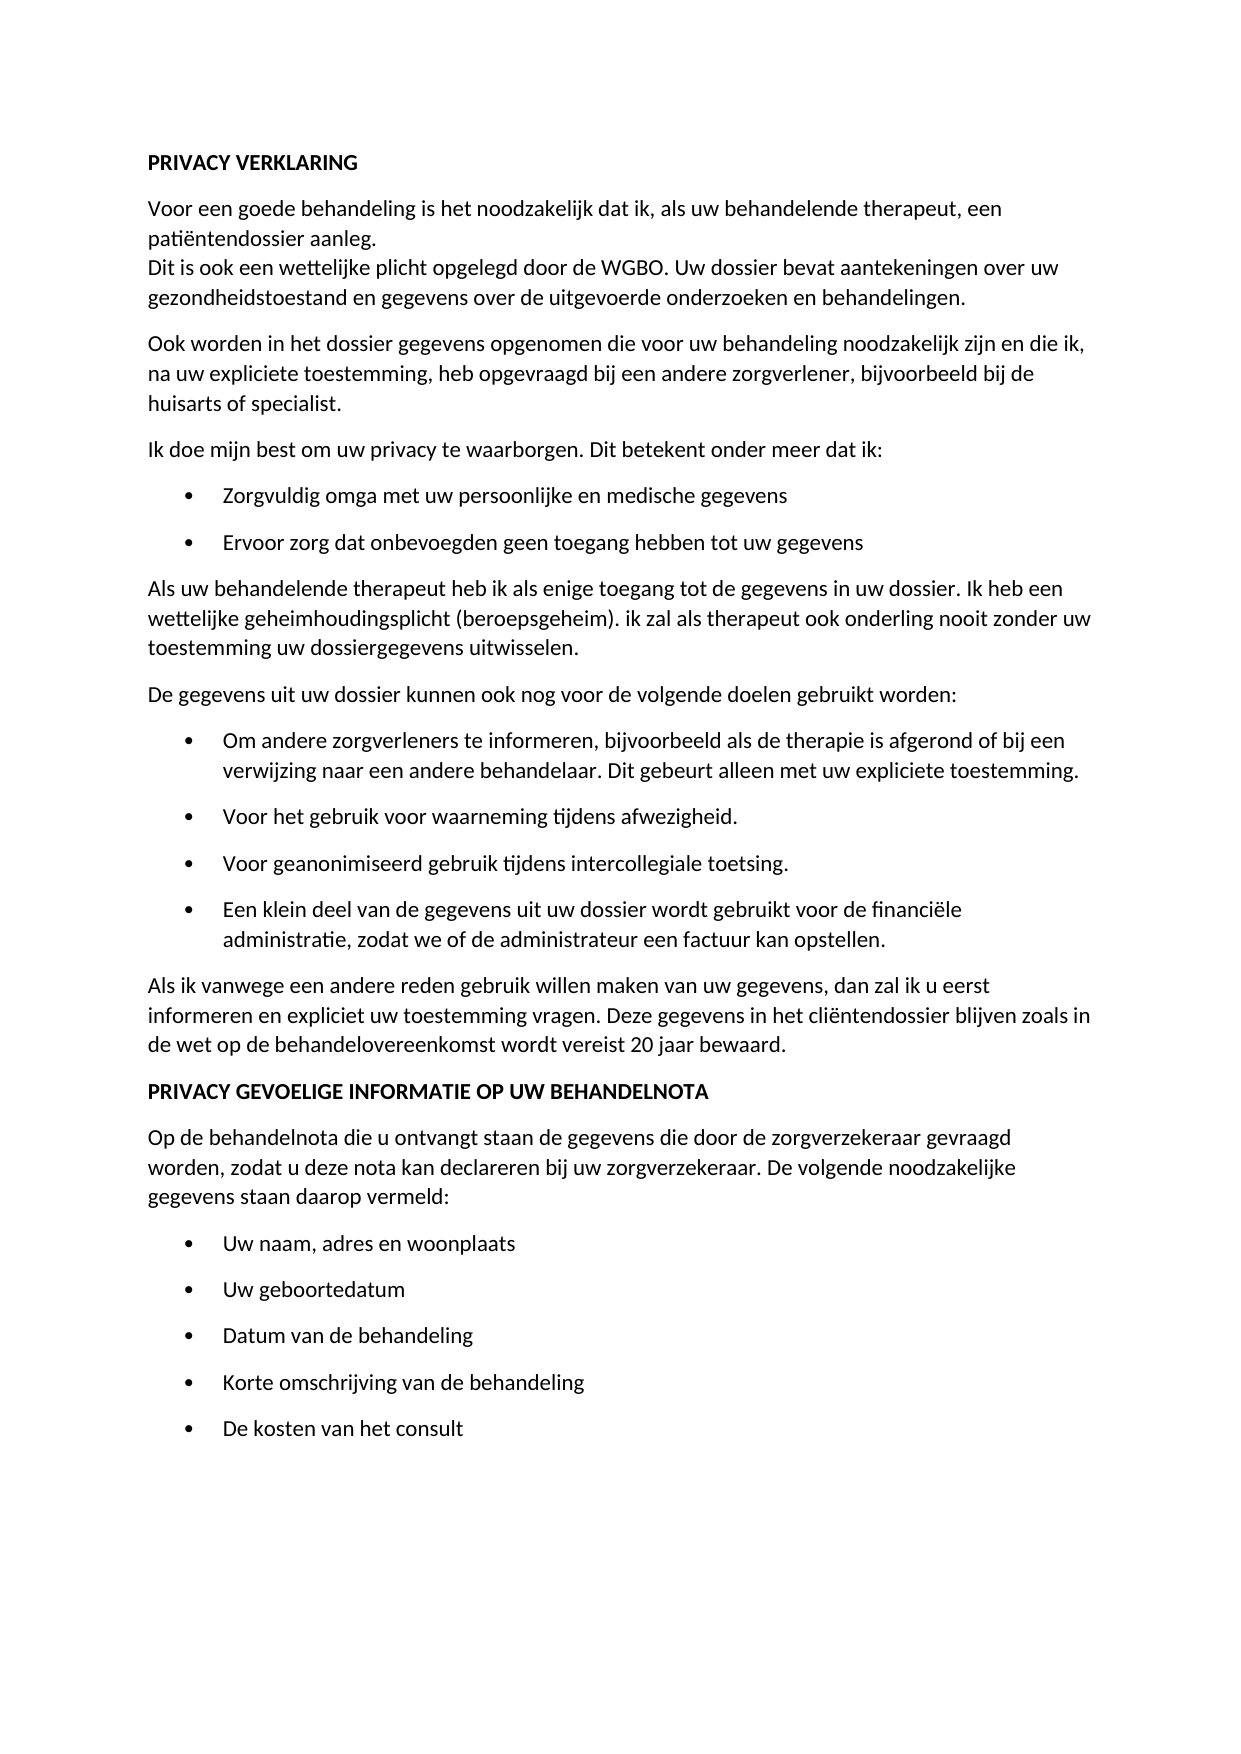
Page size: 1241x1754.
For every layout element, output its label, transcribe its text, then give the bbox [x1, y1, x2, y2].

list Uw naam, adres en woonplaats [185, 1229, 1093, 1257]
text PRIVACY GEVOELIGE INFORMATIE OP UW BEHANDELNOTA [148, 1077, 1093, 1105]
list De kosten van het consult [185, 1414, 1093, 1442]
list Voor het gebruik voor waarneming tijdens afwezigheid. [185, 802, 1093, 830]
text Als uw behandelende therapeut heb ik als enige toegang tot de gegevens in uw dossier. Ik heb een wettelijke geheimhoudingsplicht (beroepsgeheim). ik zal als therapeut ook onderling nooit zonder uw toestemming uw dossiergegevens uitwisselen. [148, 574, 1093, 662]
text Op de behandelnota die u ontvangt staan de gegevens die door de zorgverzekeraar gevraagd worden, zodat u deze nota kan declareren bij uw zorgverzekeraar. De volgende noodzakelijke gegevens staan daarop vermeld: [148, 1123, 1093, 1211]
text PRIVACY VERKLARING [148, 148, 1093, 176]
list Een klein deel van de gegevens uit uw dossier wordt gebruikt voor de financiële administratie, zodat we of de administrateur een factuur kan opstellen. [185, 895, 1093, 953]
list Voor geanonimiseerd gebruik tijdens intercollegiale toetsing. [185, 849, 1093, 877]
list Om andere zorgverleners te informeren, bijvoorbeeld als de therapie is afgerond of bij een verwijzing naar een andere behandelaar. Dit gebeurt alleen met uw expliciete toestemming. [185, 726, 1093, 784]
list Ervoor zorg dat onbevoegden geen toegang hebben tot uw gegevens [185, 528, 1093, 556]
text Ik doe mijn best om uw privacy te waarborgen. Dit betekent onder meer dat ik: [148, 435, 1093, 463]
list Zorgvuldig omga met uw persoonlijke en medische gegevens [185, 481, 1093, 509]
list Uw geboortedatum [185, 1275, 1093, 1303]
text De gegevens uit uw dossier kunnen ook nog voor de volgende doelen gebruikt worden: [148, 680, 1093, 708]
text Ook worden in het dossier gegevens opgenomen die voor uw behandeling noodzakelijk zijn en die ik, na uw expliciete toestemming, heb opgevraagd bij een andere zorgverlener, bijvoorbeeld bij de huisarts of specialist. [148, 329, 1093, 417]
text Als ik vanwege een andere reden gebruik willen maken van uw gegevens, dan zal ik u eerst informeren en expliciet uw toestemming vragen. Deze gegevens in het cliëntendossier blijven zoals in de wet op de behandelovereenkomst wordt vereist 20 jaar bewaard. [148, 971, 1093, 1058]
list Korte omschrijving van de behandeling [185, 1368, 1093, 1396]
text Voor een goede behandeling is het noodzakelijk dat ik, als uw behandelende therapeut, een patiëntendossier aanleg. Dit is ook een wettelijke plicht opgelegd door de WGBO. Uw dossier bevat aantekeningen over uw gezondheidstoestand en gegevens over de uitgevoerde onderzoeken en behandelingen. [148, 194, 1093, 311]
list Datum van de behandeling [185, 1322, 1093, 1349]
